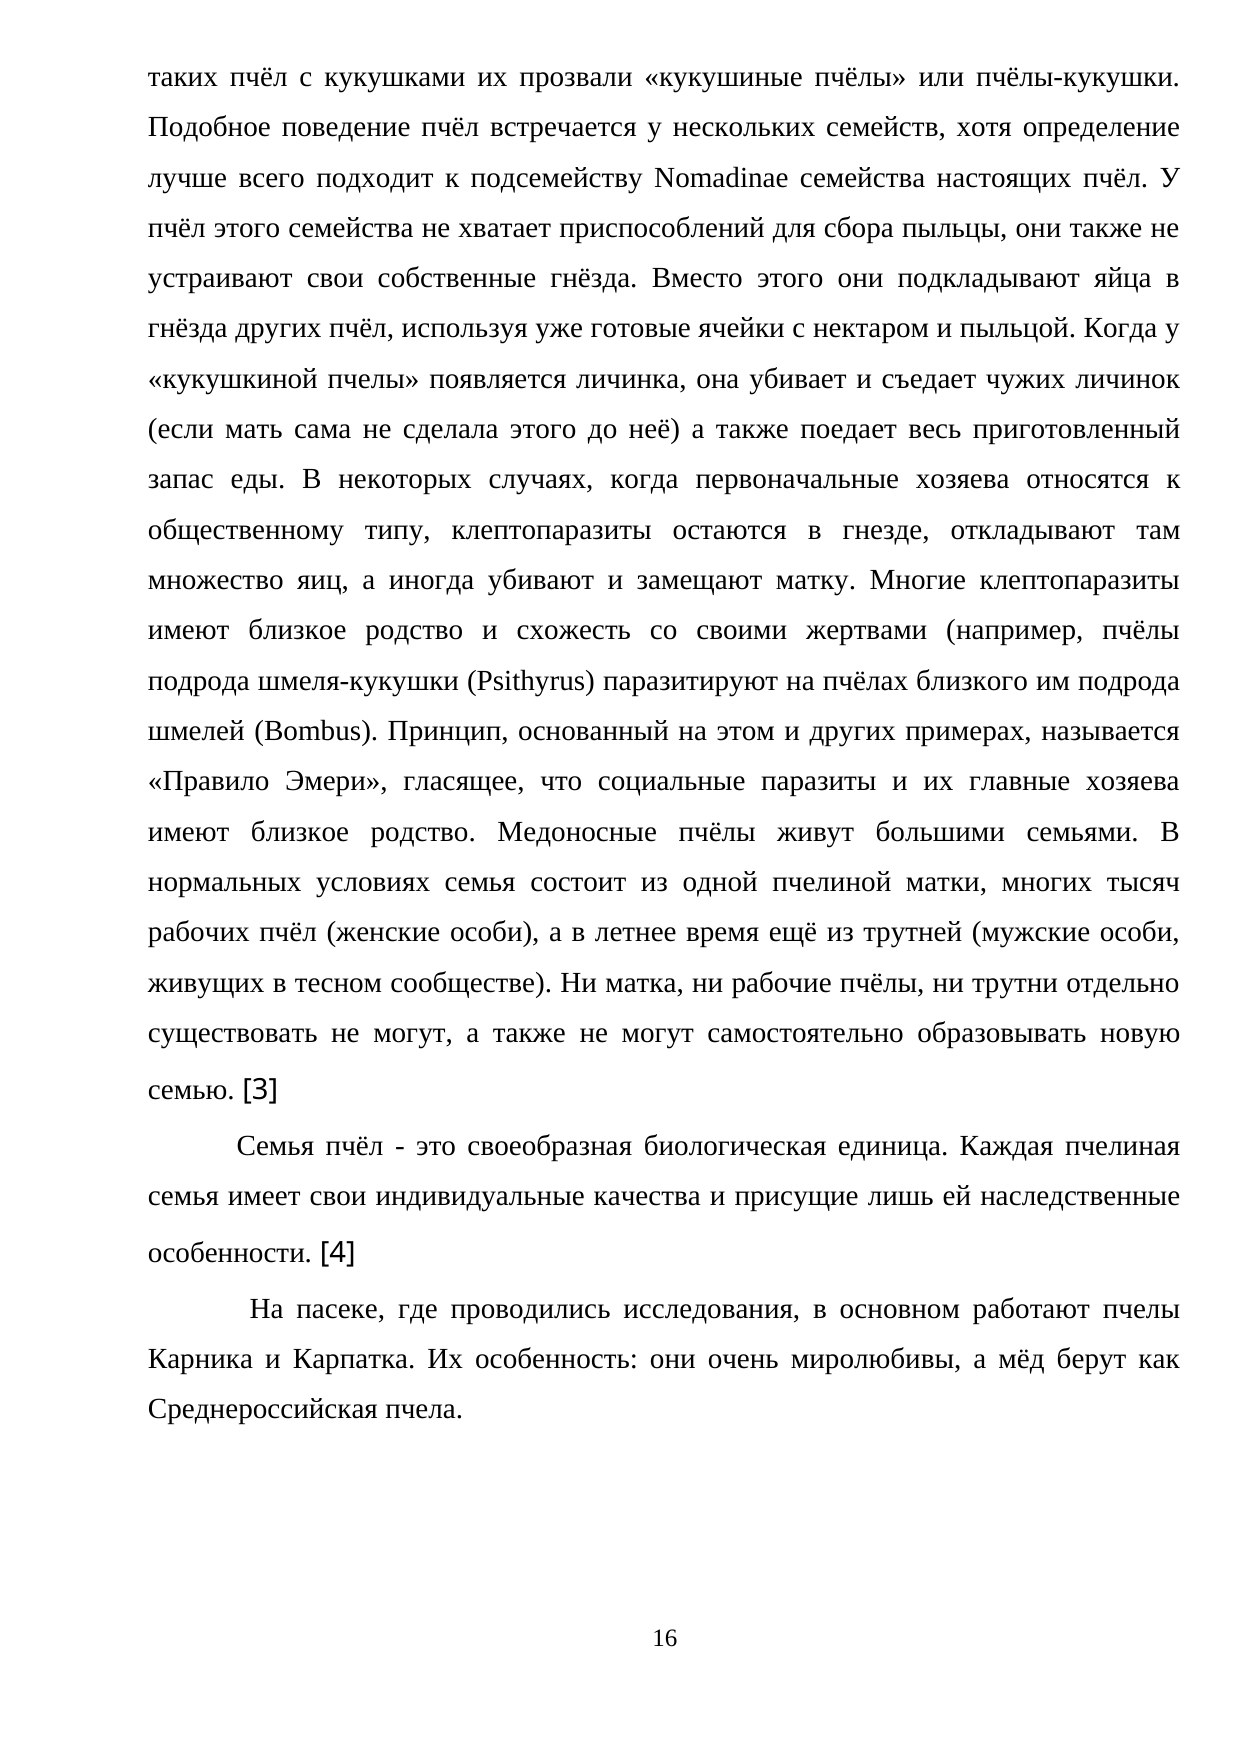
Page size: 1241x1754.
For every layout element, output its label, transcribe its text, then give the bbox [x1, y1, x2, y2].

text Семья пчёл - это своеобразная биологическая единица. Каждая пчелиная семья имеет свои индивидуальные качества и присущие лишь ей наследственные особенности. [4] [148, 1128, 1181, 1271]
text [148, 59, 1181, 1108]
text На пасеке, где проводились исследования, в основном работают пчелы Карника и Карпатка. Их особенность: они очень миролюбивы, а мёд берут как Среднероссийская пчела. [148, 1291, 1181, 1425]
